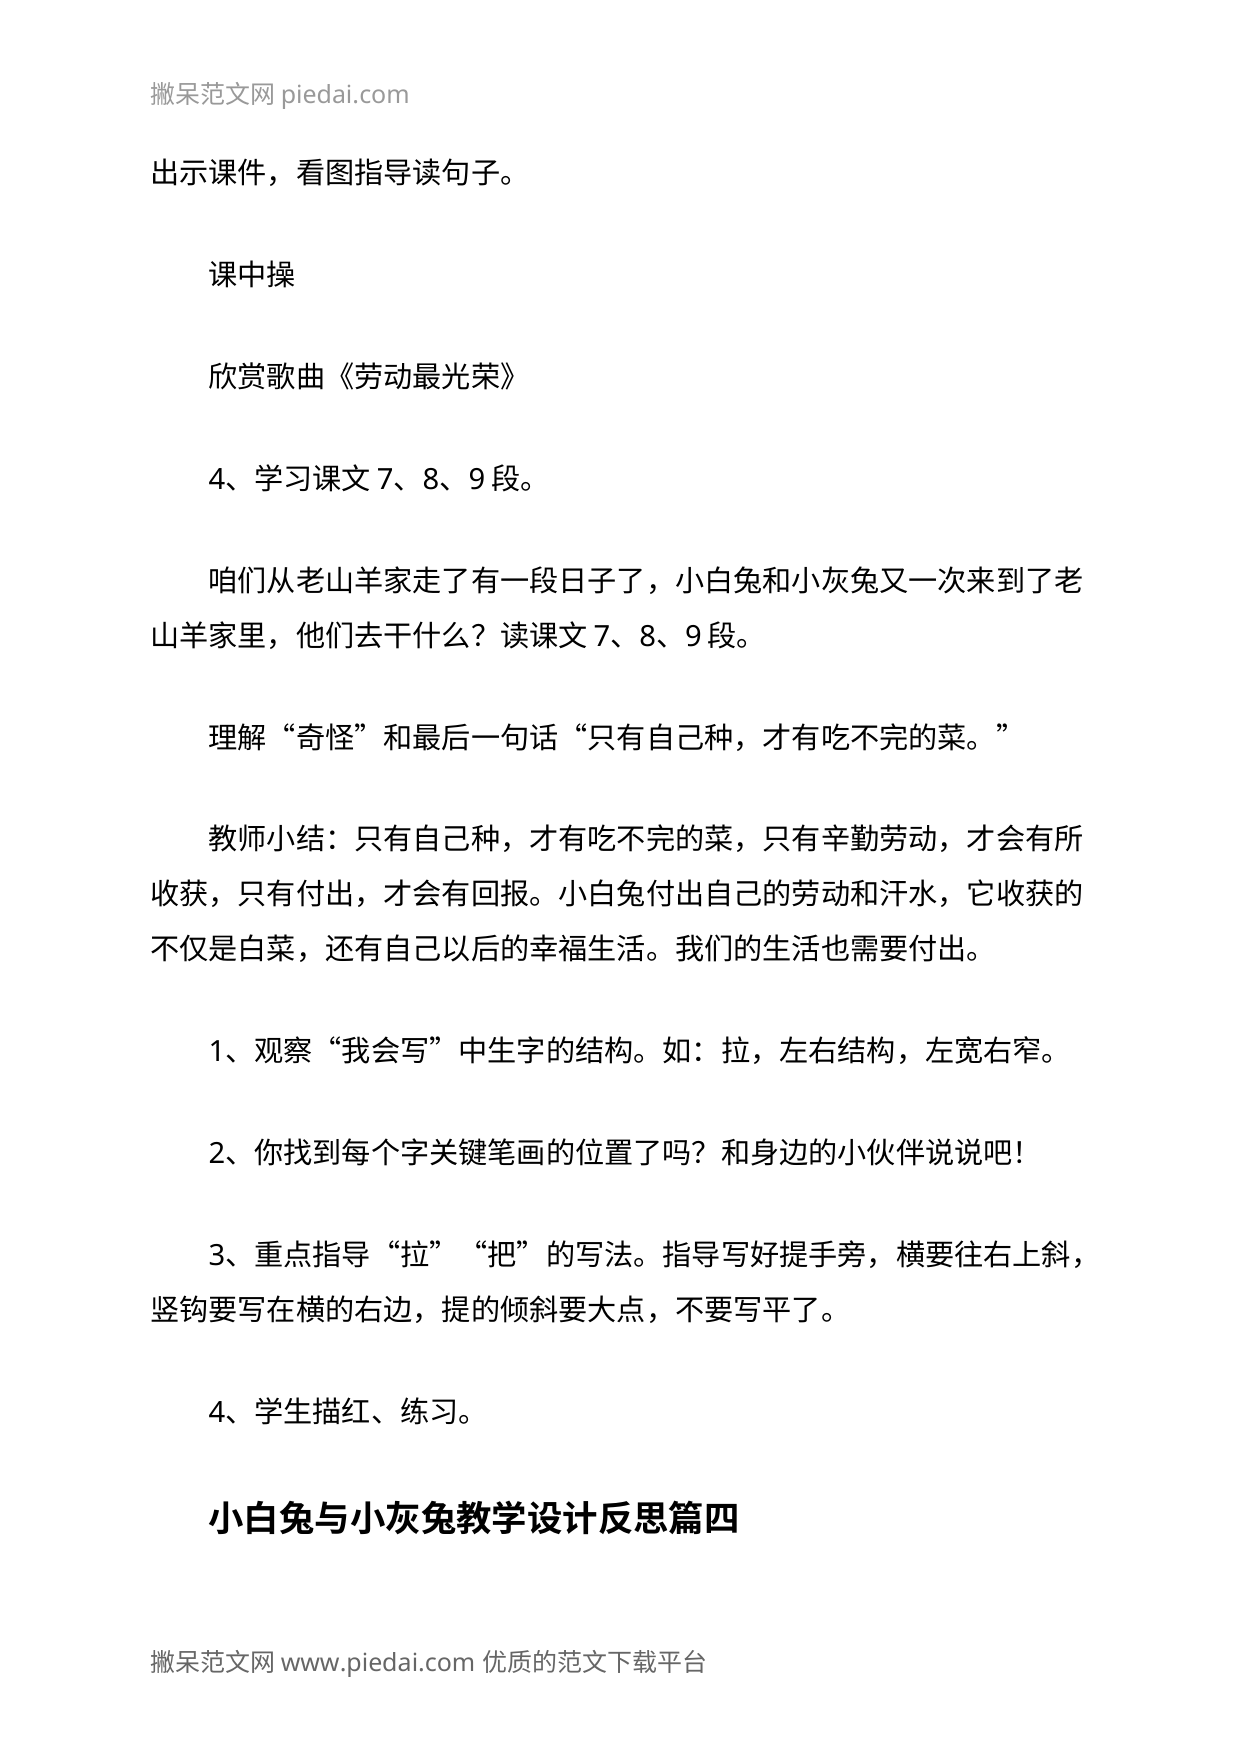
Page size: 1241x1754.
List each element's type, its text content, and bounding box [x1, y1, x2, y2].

text 课中操 [150, 252, 1090, 294]
text 2、你找到每个字关键笔画的位置了吗？和身边的小伙伴说说吧！ [150, 1129, 1090, 1172]
text 欣赏歌曲《劳动最光荣》 [150, 353, 1090, 396]
text 教师小结：只有自己种，才有吃不完的菜，只有辛勤劳动，才会有所收获，只有付出，才会有回报。小白兔付出自己的劳动和汗水，它收获的不仅是白菜，还有自己以后的幸福生活。我们的生活也需要付出。 [150, 816, 1090, 968]
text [150, 150, 1090, 192]
text 理解“奇怪”和最后一句话“只有自己种，才有吃不完的菜。” [150, 714, 1090, 756]
text 4、学习课文7、8、9段。 [150, 455, 1090, 498]
text 3、重点指导“拉”“把”的写法。指导写好提手旁，横要往右上斜，竖钩要写在横的右边，提的倾斜要大点，不要写平了。 [150, 1231, 1090, 1329]
text 咱们从老山羊家走了有一段日子了，小白兔和小灰兔又一次来到了老山羊家里，他们去干什么？读课文7、8、9段。 [150, 557, 1090, 654]
text 小白兔与小灰兔教学设计反思篇四 [150, 1490, 1090, 1541]
text 4、学生描红、练习。 [150, 1388, 1090, 1431]
text 1、观察“我会写”中生字的结构。如：拉，左右结构，左宽右窄。 [150, 1027, 1090, 1070]
